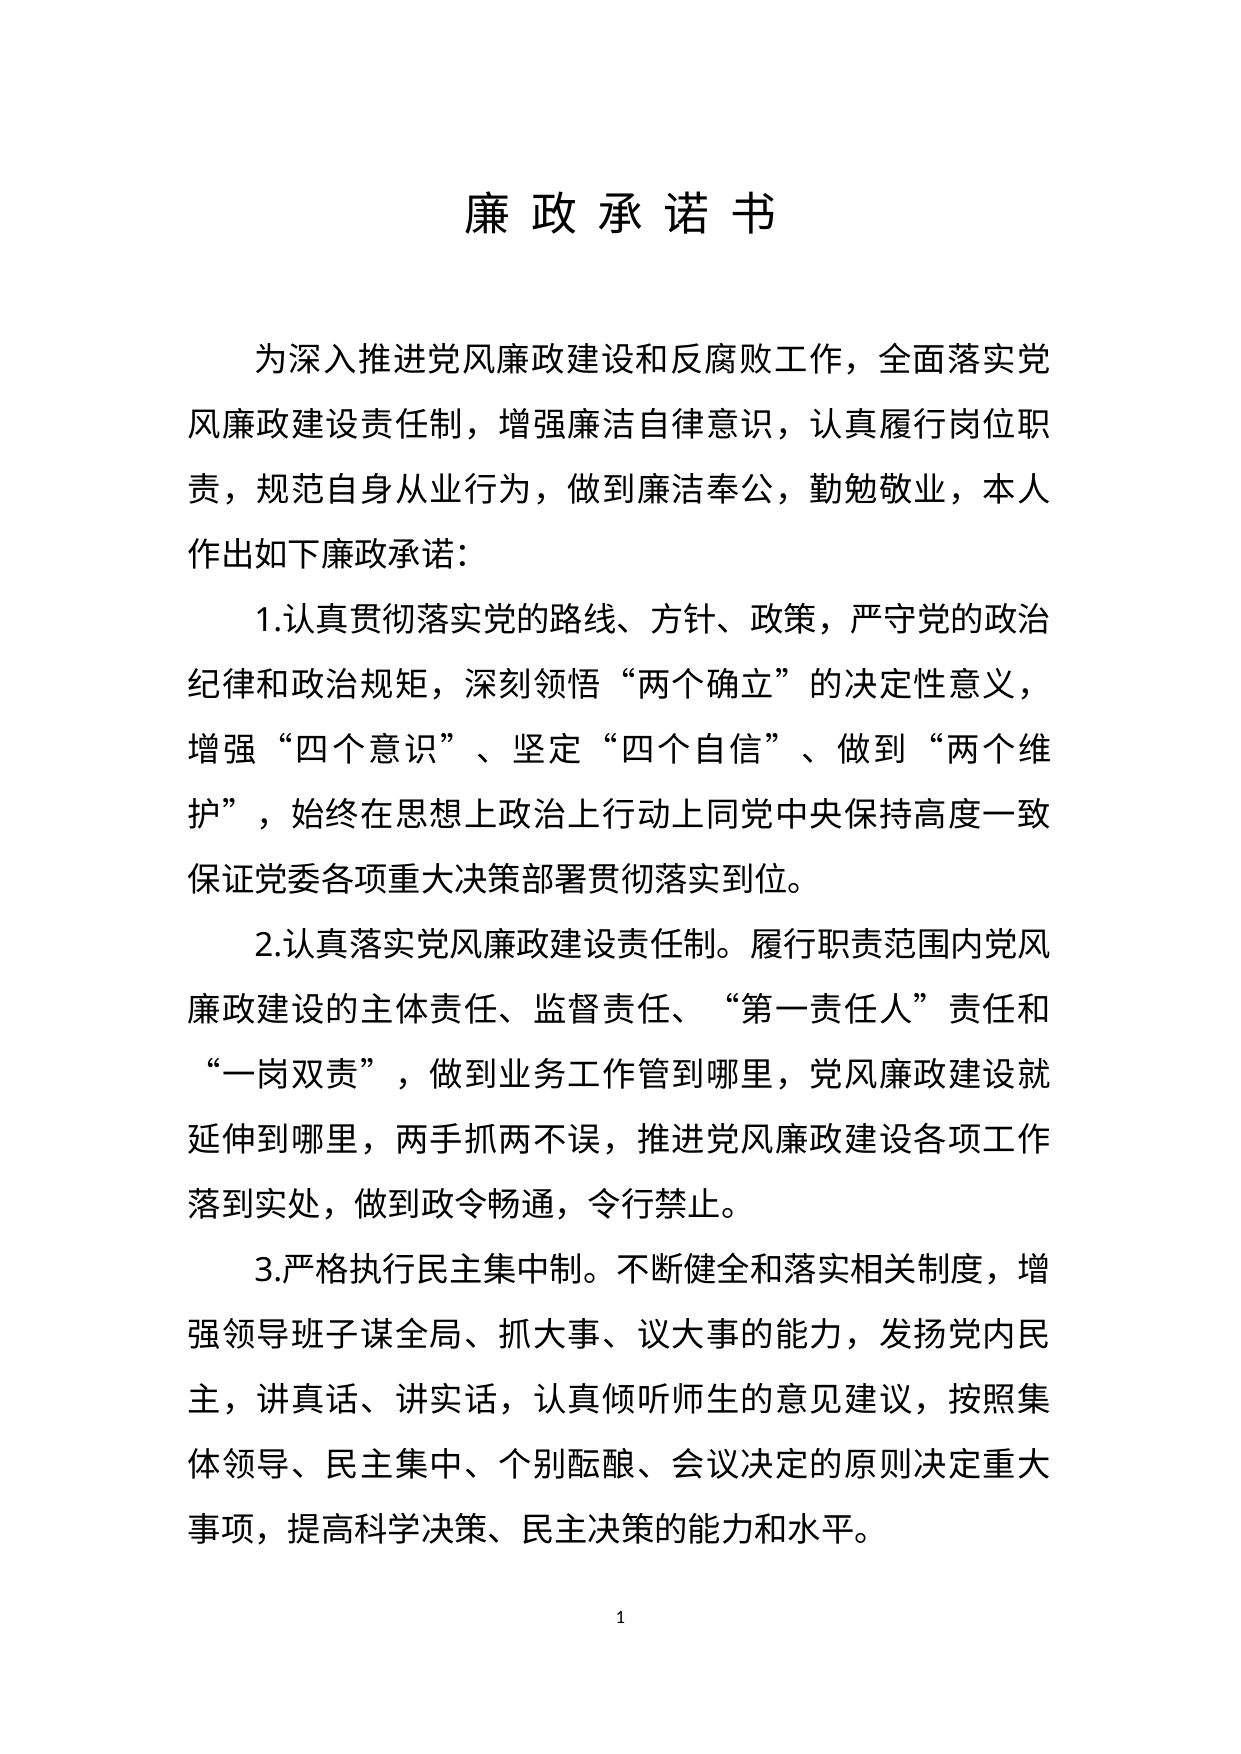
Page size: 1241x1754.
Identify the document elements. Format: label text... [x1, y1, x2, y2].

text 1.认真贯彻落实党的路线、方针、政策，严守党的政治纪律和政治规矩，深刻领悟“两个确立”的决定性意义，增强“四个意识”、坚定“四个自信”、做到“两个维护”，始终在思想上政治上行动上同党中央保持高度一致，保证党委各项重大决策部署贯彻落实到位。 [187, 584, 1053, 909]
text 2.认真落实党风廉政建设责任制。履行职责范围内党风廉政建设的主体责任、监督责任、“第一责任人”责任和“一岗双责”，做到业务工作管到哪里，党风廉政建设就延伸到哪里，两手抓两不误，推进党风廉政建设各项工作落到实处，做到政令畅通，令行禁止。 [187, 909, 1053, 1234]
text 廉 政 承 诺 书 [187, 162, 1053, 259]
text 3.严格执行民主集中制。不断健全和落实相关制度，增强领导班子谋全局、抓大事、议大事的能力，发扬党内民主，讲真话、讲实话，认真倾听师生的意见建议，按照集体领导、民主集中、个别酝酿、会议决定的原则决定重大事项，提高科学决策、民主决策的能力和水平。 [187, 1234, 1053, 1559]
text 为深入推进党风廉政建设和反腐败工作，全面落实党风廉政建设责任制，增强廉洁自律意识，认真履行岗位职责，规范自身从业行为，做到廉洁奉公，勤勉敬业，本人作出如下廉政承诺： [187, 324, 1053, 584]
